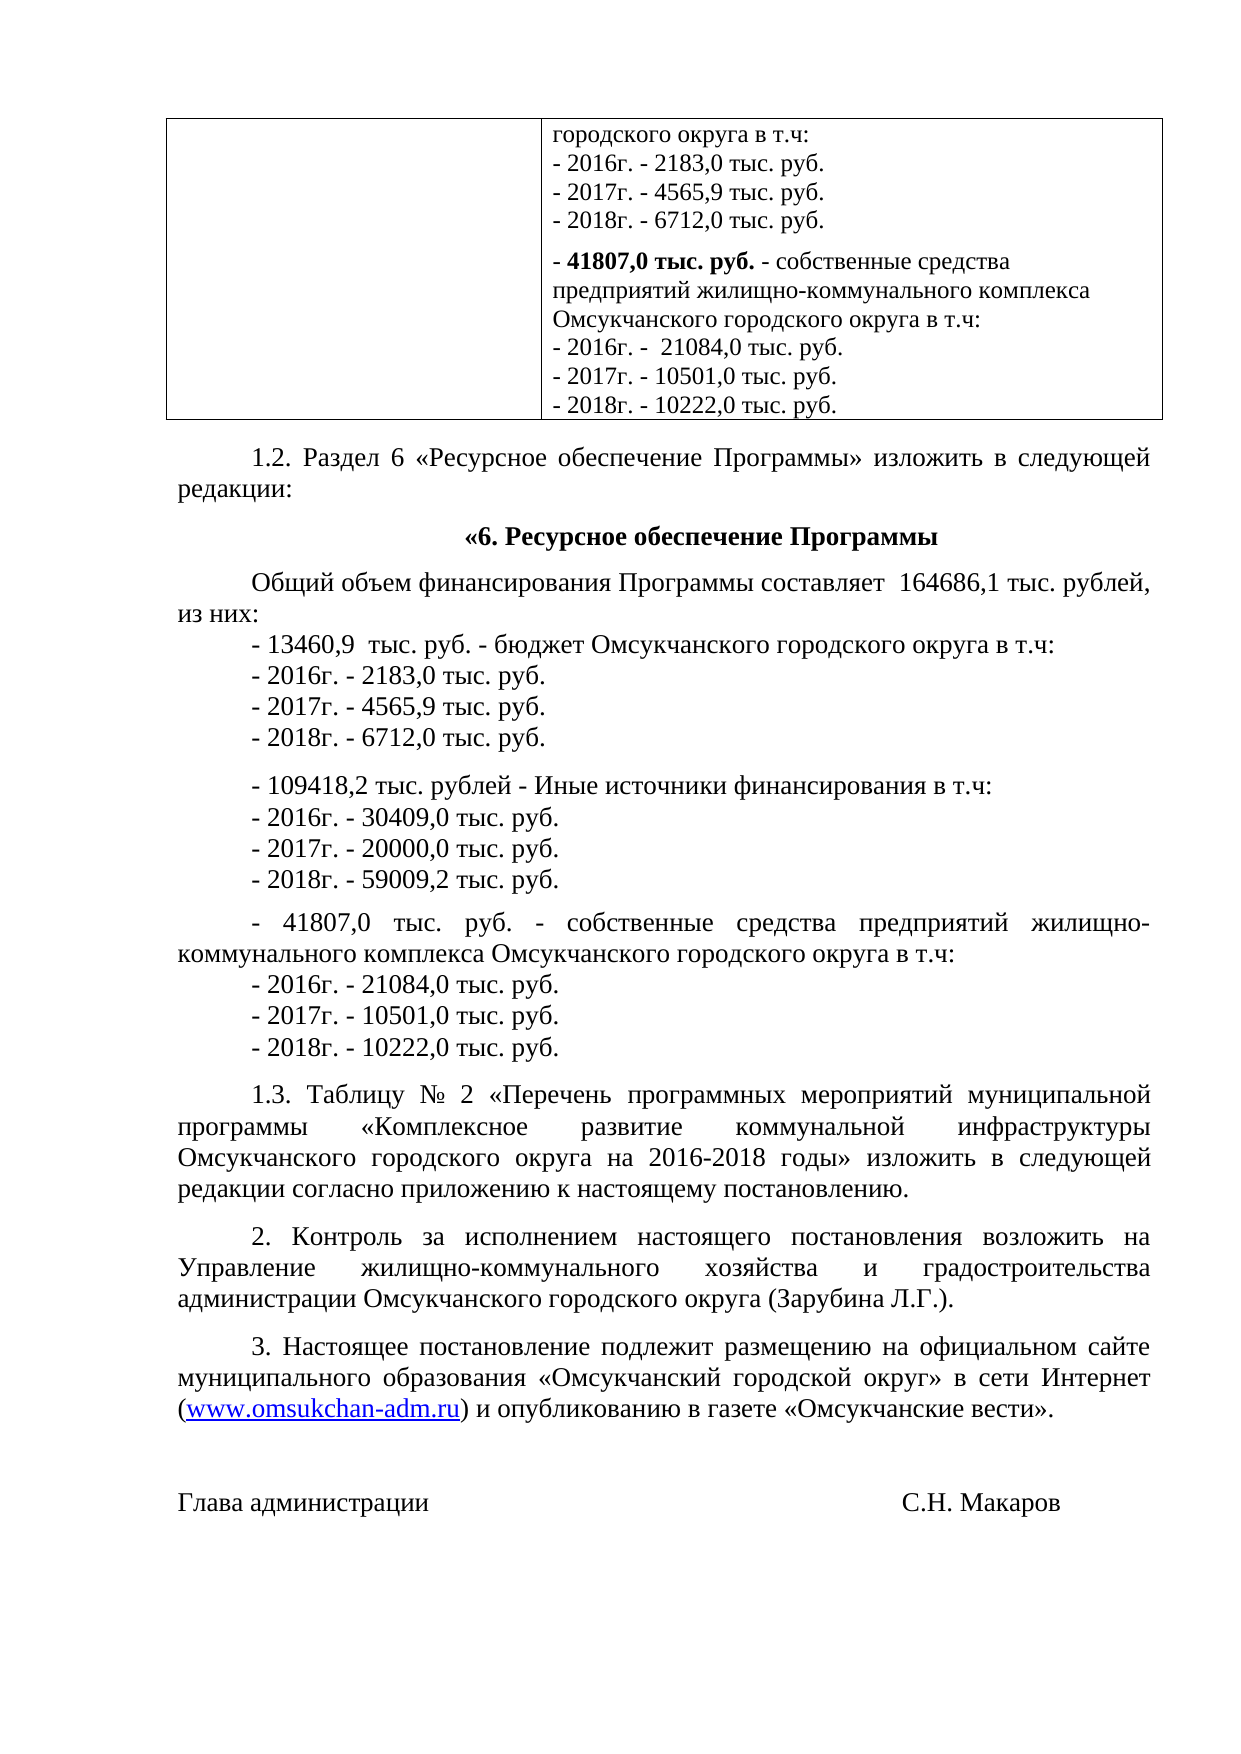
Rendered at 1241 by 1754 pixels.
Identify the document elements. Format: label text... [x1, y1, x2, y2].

text - 109418,2 тыс. рублей - Иные источники финансирования в т.ч: [177, 769, 1152, 801]
text - 2016г. - 21084,0 тыс. руб. [177, 968, 1152, 999]
text 3. Настоящее постановление подлежит размещению на официальном сайте муниципального образования «Омсукчанский городской округ» в сети Интернет (www.omsukchan-adm.ru) и опубликованию в газете «Омсукчанские вести». [177, 1330, 1152, 1423]
text Глава администрации С.Н. Макаров [177, 1486, 1152, 1517]
text - 2016г. - 30409,0 тыс. руб. [177, 801, 1152, 832]
text Общий объем финансирования Программы составляет 164686,1 тыс. рублей, из них: [177, 566, 1152, 628]
text - 13460,9 тыс. руб. - бюджет Омсукчанского городского округа в т.ч: [177, 628, 1152, 659]
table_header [167, 119, 541, 419]
text - 2017г. - 10501,0 тыс. руб. [177, 999, 1152, 1031]
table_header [542, 119, 1162, 419]
text - 41807,0 тыс. руб. - собственные средства предприятий жилищно-коммунального комплекса Омсукчанского городского округа в т.ч: [177, 906, 1152, 968]
text 1.2. Раздел 6 «Ресурсное обеспечение Программы» изложить в следующей редакции: [177, 441, 1152, 503]
text - 2016г. - 2183,0 тыс. руб. [177, 659, 1152, 690]
text - 2017г. - 20000,0 тыс. руб. [177, 832, 1152, 863]
text «6. Ресурсное обеспечение Программы [177, 520, 1152, 551]
text - 2018г. - 6712,0 тыс. руб. [177, 722, 1152, 753]
text 1.3. Таблицу № 2 «Перечень программных мероприятий муниципальной программы «Комплексное развитие коммунальной инфраструктуры Омсукчанского городского округа на 2016-2018 годы» изложить в следующей редакции согласно приложению к настоящему постановлению. [177, 1078, 1152, 1203]
text 2. Контроль за исполнением настоящего постановления возложить на Управление жилищно-коммунального хозяйства и градостроительства администрации Омсукчанского городского округа (Зарубина Л.Г.). [177, 1220, 1152, 1313]
text - 2017г. - 4565,9 тыс. руб. [177, 690, 1152, 722]
text - 2018г. - 59009,2 тыс. руб. [177, 863, 1152, 894]
text - 2018г. - 10222,0 тыс. руб. [177, 1031, 1152, 1062]
